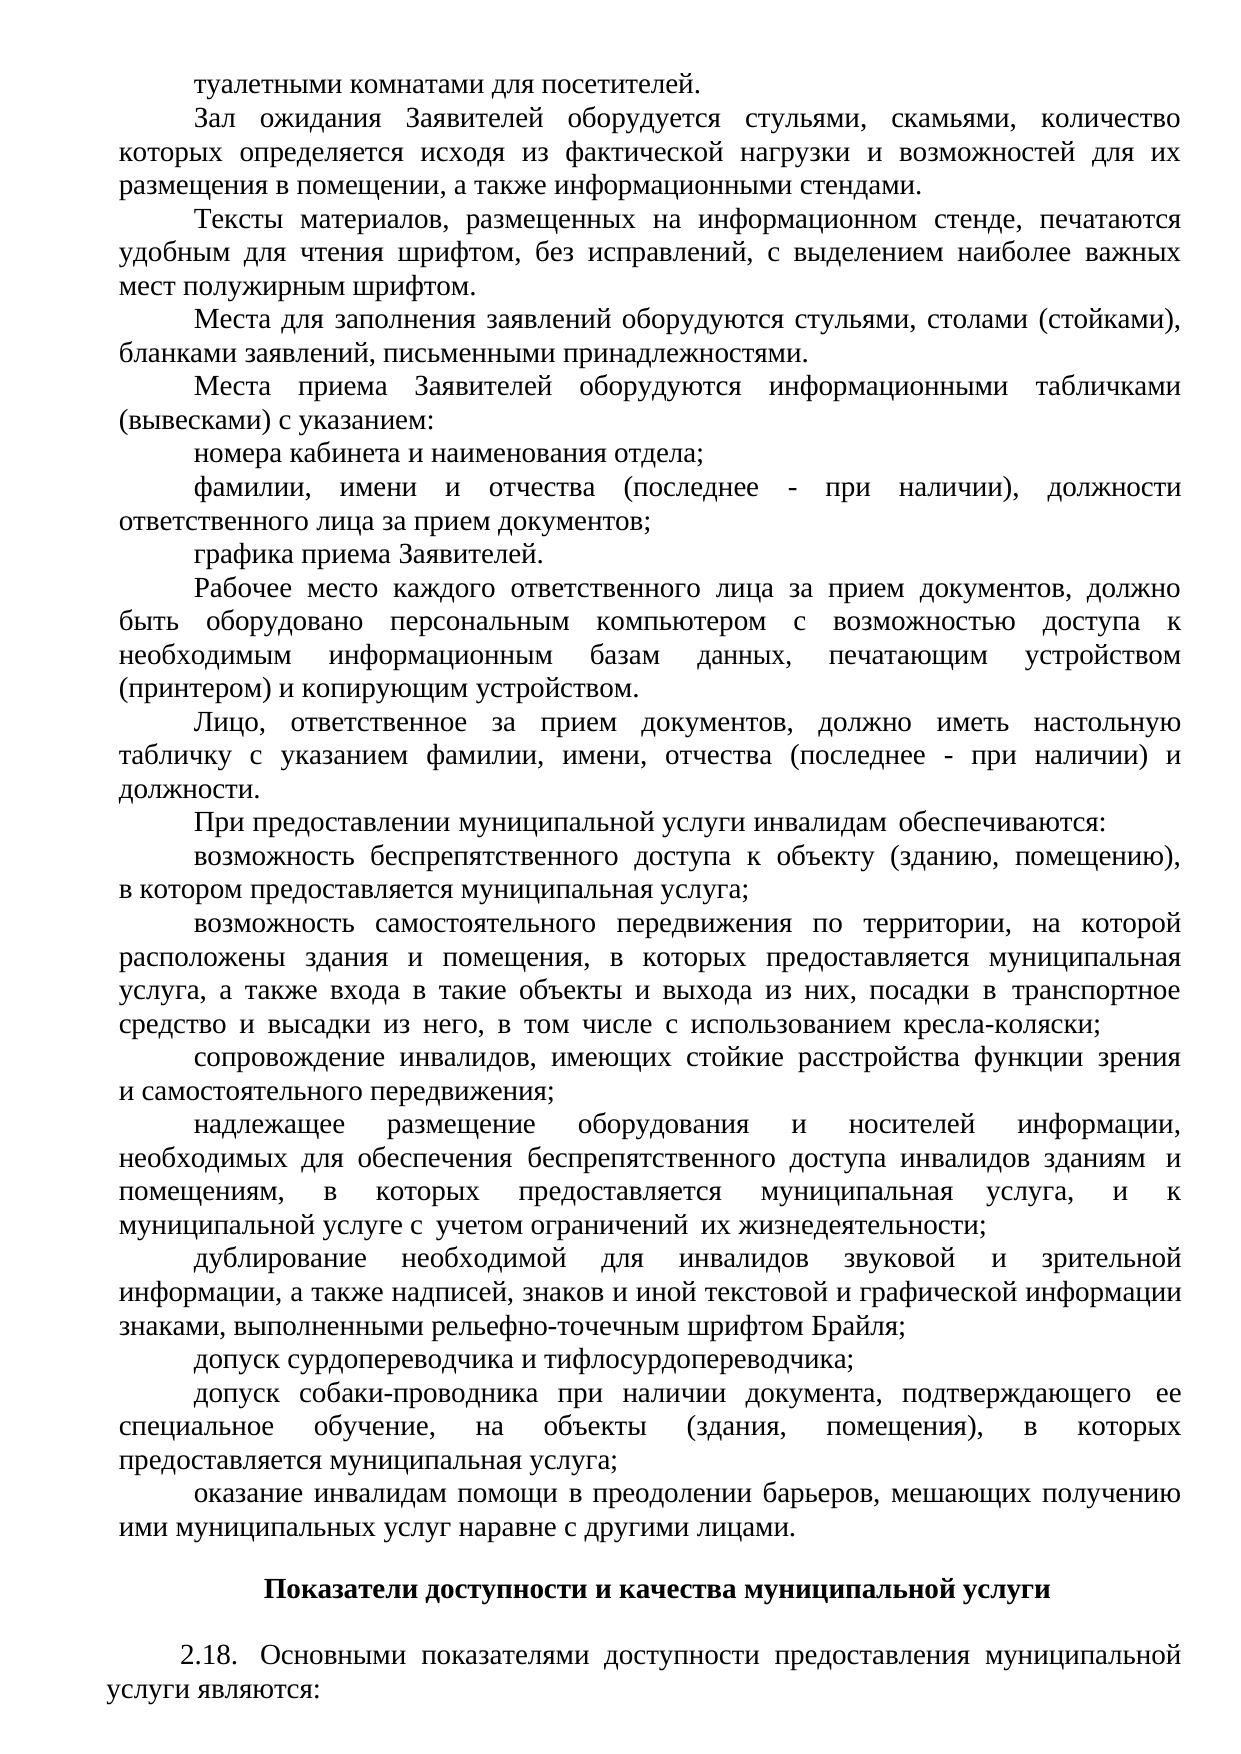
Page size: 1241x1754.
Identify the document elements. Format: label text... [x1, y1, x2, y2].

text Места приема Заявителей оборудуются информационными табличками (вывесками) с указанием: [118, 368, 1181, 436]
text фамилии, имени и отчества (последнее - при наличии), должности ответственного лица за прием документов; [118, 469, 1181, 536]
text возможность самостоятельного передвижения по территории, на которой расположены здания и помещения, в которых предоставляется муниципальная услуга, а также входа в такие объекты и выхода из них, посадки в транспортное средство и высадки из него, в том числе с использованием кресла-коляски; [118, 905, 1181, 1039]
text Места для заполнения заявлений оборудуются стульями, столами (стойками), бланками заявлений, письменными принадлежностями. [118, 301, 1181, 368]
text допуск сурдопереводчика и тифлосурдопереводчика; [193, 1341, 1192, 1375]
text Рабочее место каждого ответственного лица за прием документов, должно быть оборудовано персональным компьютером с возможностью доступа к необходимым информационным базам данных, печатающим устройством (принтером) и копирующим устройством. [118, 570, 1181, 704]
text Лицо, ответственное за прием документов, должно иметь настольную табличку с указанием фамилии, имени, отчества (последнее - при наличии) и должности. [118, 704, 1182, 804]
text При предоставлении муниципальной услуги инвалидам обеспечиваются: [118, 804, 1181, 838]
text сопровождение инвалидов, имеющих стойкие расстройства функции зрения и самостоятельного передвижения; [118, 1039, 1181, 1106]
subtitle Показатели доступности и качества муниципальной услуги [122, 1571, 1192, 1605]
text номера кабинета и наименования отдела; [193, 436, 1192, 469]
text оказание инвалидам помощи в преодолении барьеров, мешающих получению ими муниципальных услуг наравне с другими лицами. [118, 1475, 1181, 1542]
text туалетными комнатами для посетителей. [193, 67, 1192, 100]
text Зал ожидания Заявителей оборудуется стульями, скамьями, количество которых определяется исходя из фактической нагрузки и возможностей для их размещения в помещении, а также информационными стендами. [118, 100, 1181, 201]
text графика приема Заявителей. [193, 536, 1192, 570]
text Тексты материалов, размещенных на информационном стенде, печатаются удобным для чтения шрифтом, без исправлений, с выделением наиболее важных мест полужирным шрифтом. [118, 201, 1182, 301]
text дублирование необходимой для инвалидов звуковой и зрительной информации, а также надписей, знаков и иной текстовой и графической информации знаками, выполненными рельефно-точечным шрифтом Брайля; [118, 1241, 1182, 1341]
list Основными показателями доступности предоставления муниципальной услуги являются: [106, 1637, 1181, 1704]
text допуск собаки-проводника при наличии документа, подтверждающего ее специальное обучение, на объекты (здания, помещения), в которых предоставляется муниципальная услуга; [118, 1375, 1182, 1475]
text надлежащее размещение оборудования и носителей информации, необходимых для обеспечения беспрепятственного доступа инвалидов зданиям и помещениям, в которых предоставляется муниципальная услуга, и к муниципальной услуге с учетом ограничений их жизнедеятельности; [118, 1106, 1181, 1241]
text возможность беспрепятственного доступа к объекту (зданию, помещению), в котором предоставляется муниципальная услуга; [118, 838, 1181, 905]
